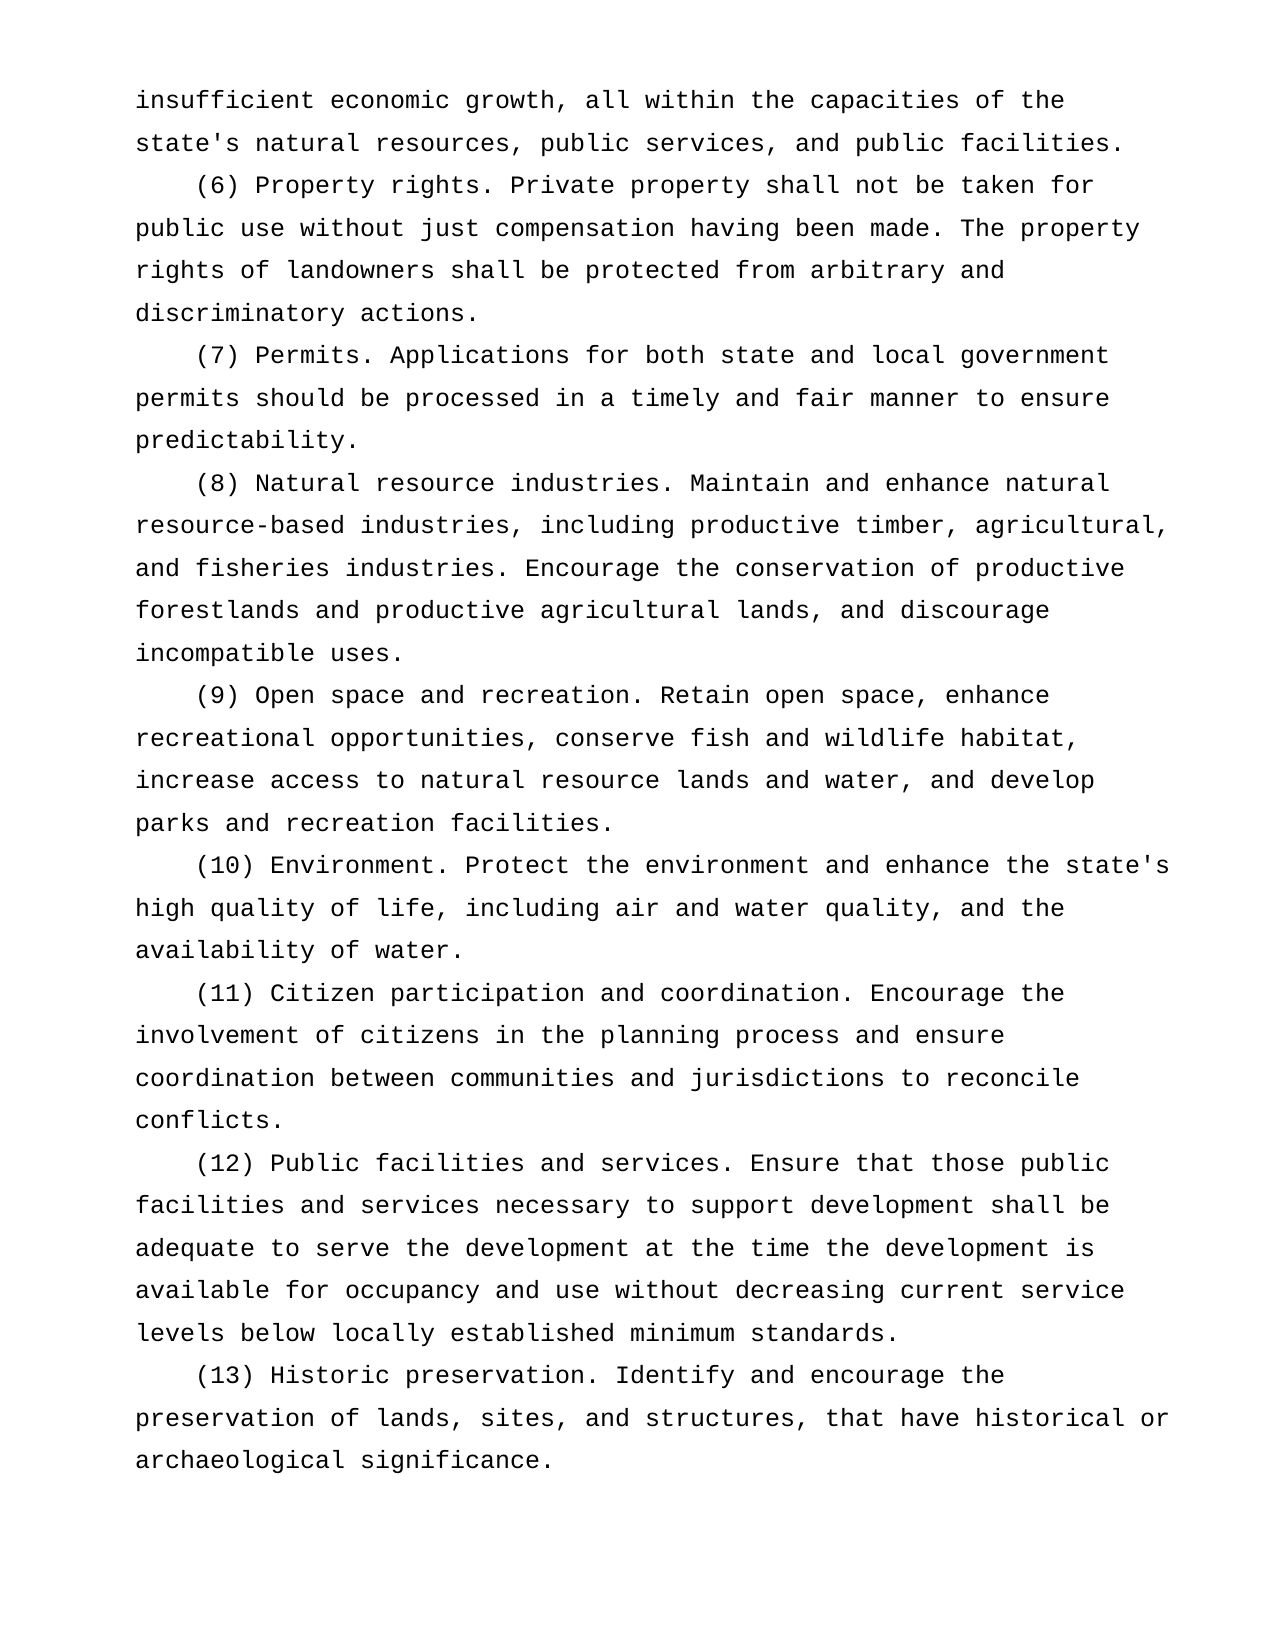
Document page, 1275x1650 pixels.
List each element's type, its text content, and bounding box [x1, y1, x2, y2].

text (12) Public facilities and services. Ensure that those public facilities and services necessary to support development shall be adequate to serve the development at the time the development is available for occupancy and use without decreasing current service levels below locally established minimum standards. [135, 1137, 1170, 1350]
text (11) Citizen participation and coordination. Encourage the involvement of citizens in the planning process and ensure coordination between communities and jurisdictions to reconcile conflicts. [135, 967, 1170, 1137]
text (7) Permits. Applications for both state and local government permits should be processed in a timely and fair manner to ensure predictability. [135, 330, 1170, 457]
text (13) Historic preservation. Identify and encourage the preservation of lands, sites, and structures, that have historical or archaeological significance. [135, 1350, 1170, 1477]
text (6) Property rights. Private property shall not be taken for public use without just compensation having been made. The property rights of landowners shall be protected from arbitrary and discriminatory actions. [135, 160, 1170, 330]
text (9) Open space and recreation. Retain open space, enhance recreational opportunities, conserve fish and wildlife habitat, increase access to natural resource lands and water, and develop parks and recreation facilities. [135, 670, 1170, 840]
text (8) Natural resource industries. Maintain and enhance natural resource-based industries, including productive timber, agricultural, and fisheries industries. Encourage the conservation of productive forestlands and productive agricultural lands, and discourage incompatible uses. [135, 457, 1170, 670]
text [135, 75, 1170, 160]
text (10) Environment. Protect the environment and enhance the state's high quality of life, including air and water quality, and the availability of water. [135, 840, 1170, 967]
